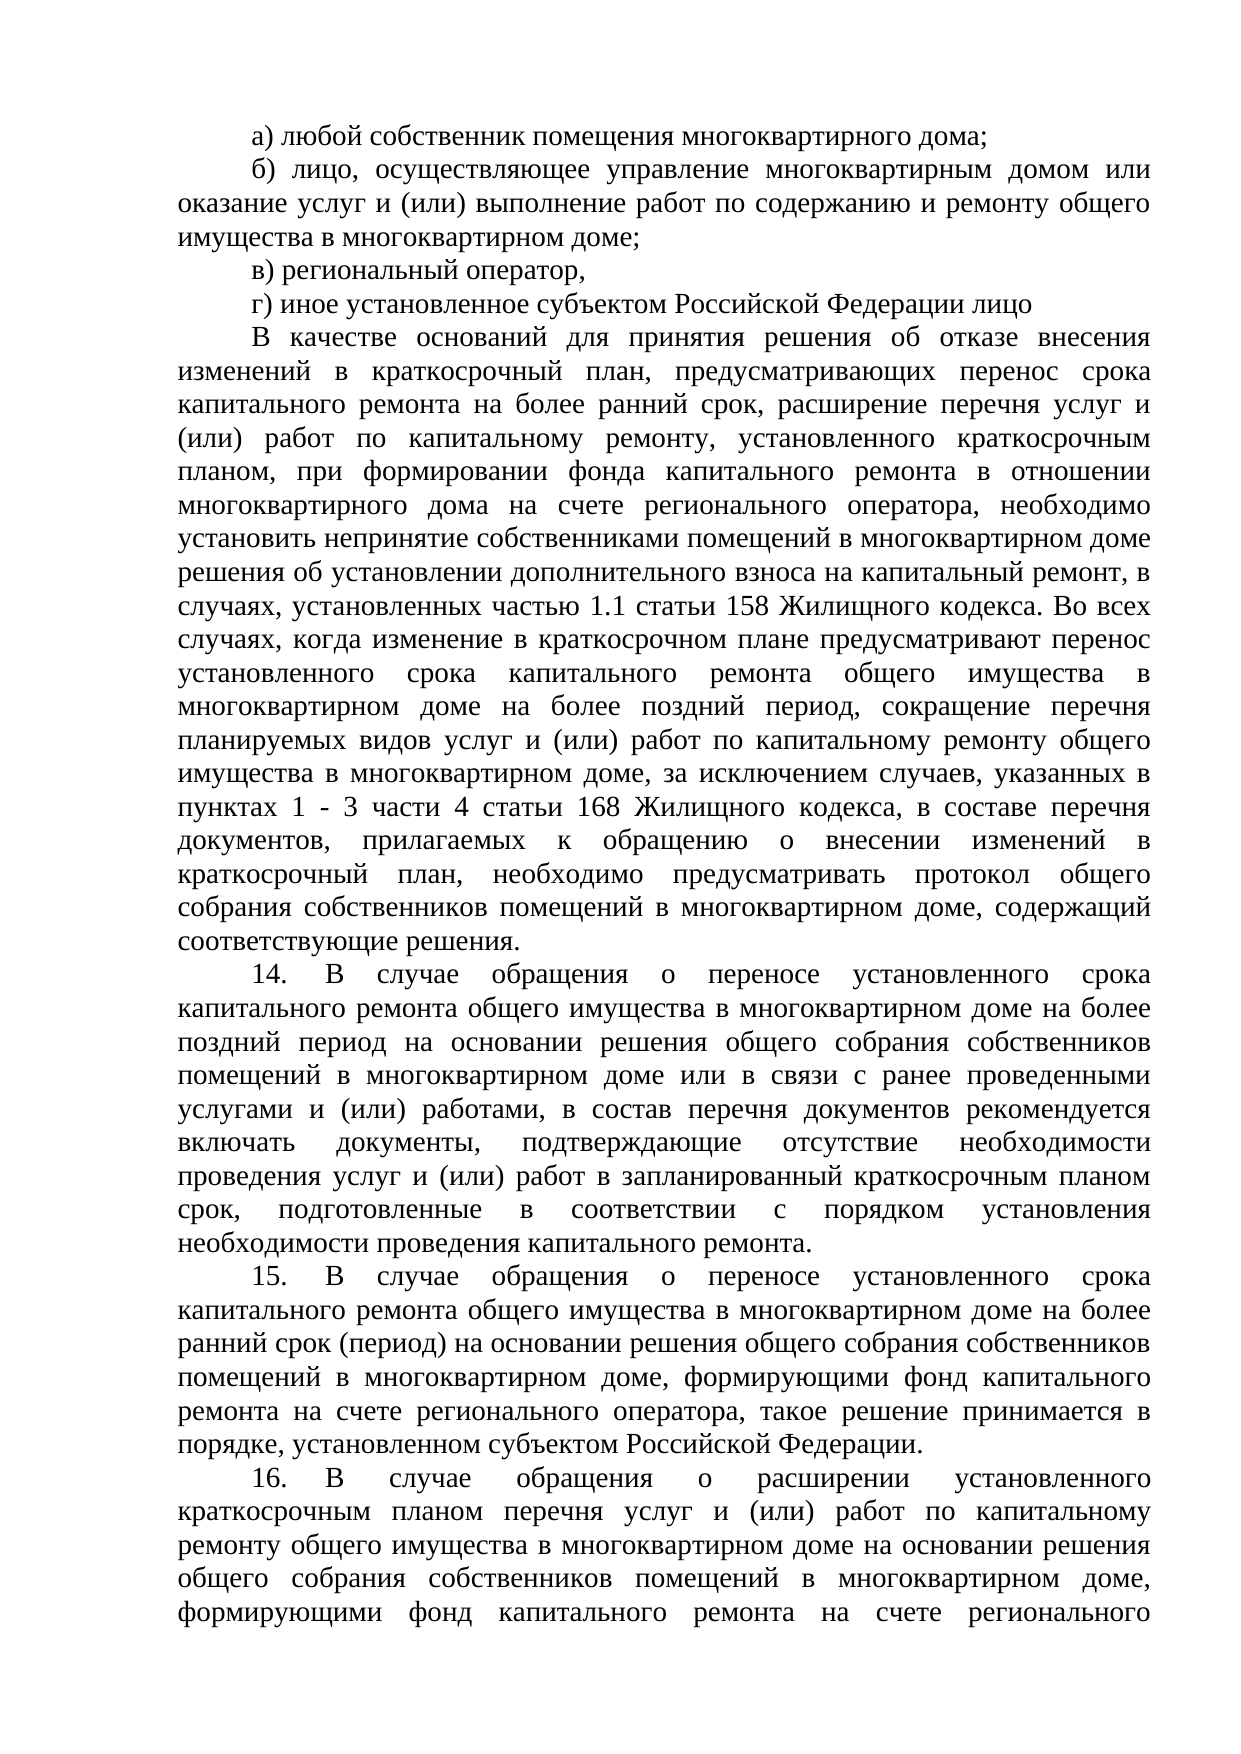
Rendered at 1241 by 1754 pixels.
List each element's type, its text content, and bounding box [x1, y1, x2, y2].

list В случае обращения о переносе установленного срока капитального ремонта общего имущества в многоквартирном доме на более ранний срок (период) на основании решения общего собрания собственников помещений в многоквартирном доме, формирующими фонд капитального ремонта на счете регионального оператора, такое решение принимается в порядке, установленном субъектом Российской Федерации. [177, 1258, 1152, 1460]
text а) любой собственник помещения многоквартирного дома; [177, 118, 1152, 152]
text в) региональный оператор, [177, 252, 1152, 286]
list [177, 1460, 1152, 1627]
text б) лицо, осуществляющее управление многоквартирным домом или оказание услуг и (или) выполнение работ по содержанию и ремонту общего имущества в многоквартирном доме; [177, 152, 1152, 252]
text г) иное установленное субъектом Российской Федерации лицо [177, 286, 1152, 319]
text В качестве оснований для принятия решения об отказе внесения изменений в краткосрочный план, предусматривающих перенос срока капитального ремонта на более ранний срок, расширение перечня услуг и (или) работ по капитальному ремонту, установленного краткосрочным планом, при формировании фонда капитального ремонта в отношении многоквартирного дома на счете регионального оператора, необходимо установить непринятие собственниками помещений в многоквартирном доме решения об установлении дополнительного взноса на капитальный ремонт, в случаях, установленных частью 1.1 статьи 158 Жилищного кодекса. Во всех случаях, когда изменение в краткосрочном плане предусматривают перенос установленного срока капитального ремонта общего имущества в многоквартирном доме на более поздний период, сокращение перечня планируемых видов услуг и (или) работ по капитальному ремонту общего имущества в многоквартирном доме, за исключением случаев, указанных в пунктах 1 - 3 части 4 статьи 168 Жилищного кодекса, в составе перечня документов, прилагаемых к обращению о внесении изменений в краткосрочный план, необходимо предусматривать протокол общего собрания собственников помещений в многоквартирном доме, содержащий соответствующие решения. [177, 319, 1152, 957]
list В случае обращения о переносе установленного срока капитального ремонта общего имущества в многоквартирном доме на более поздний период на основании решения общего собрания собственников помещений в многоквартирном доме или в связи с ранее проведенными услугами и (или) работами, в состав перечня документов рекомендуется включать документы, подтверждающие отсутствие необходимости проведения услуг и (или) работ в запланированный краткосрочным планом срок, подготовленные в соответствии с порядком установления необходимости проведения капитального ремонта. [177, 957, 1152, 1258]
